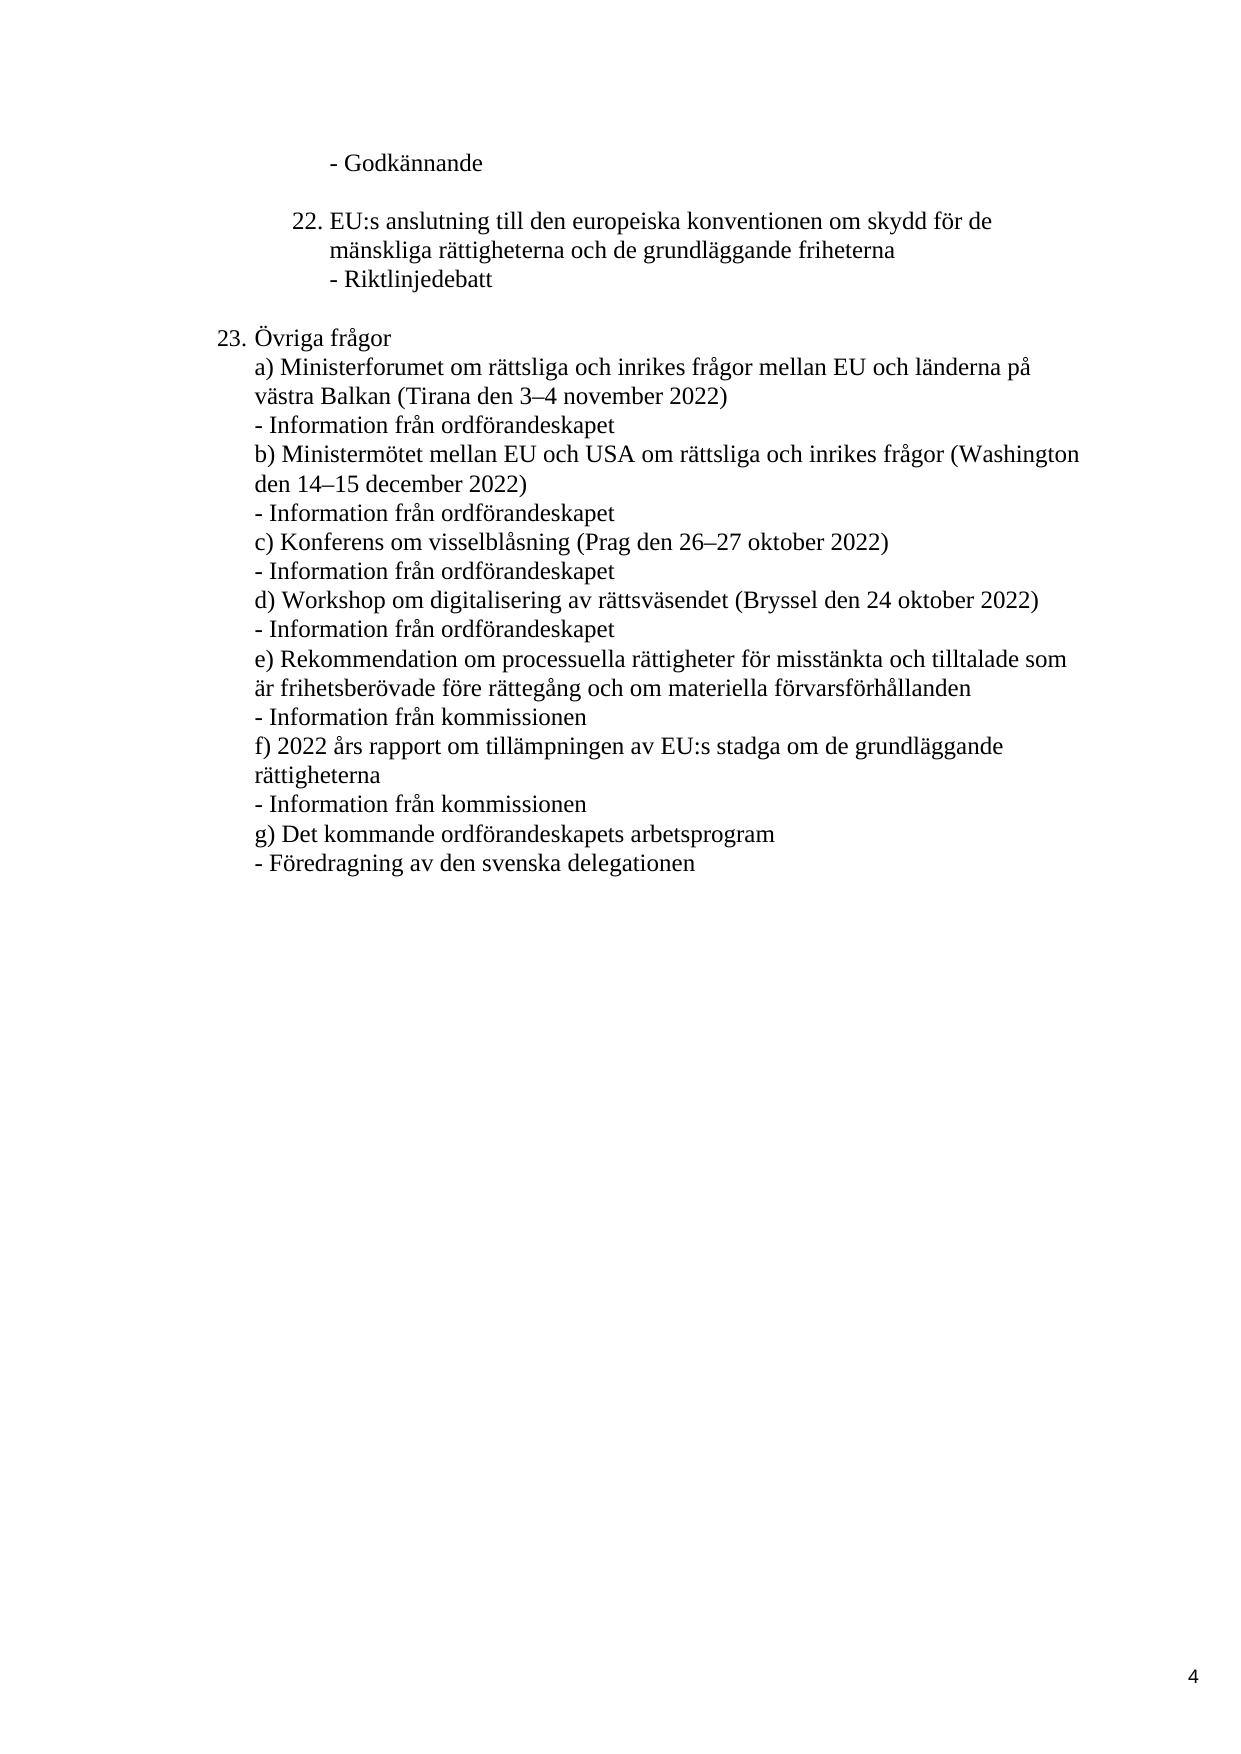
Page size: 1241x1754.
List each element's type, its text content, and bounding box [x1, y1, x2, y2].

list EU:s anslutning till den europeiska konventionen om skydd för de mänskliga rättigheterna och de grundläggande friheterna - Riktlinjedebatt [292, 206, 1092, 323]
list Övriga frågor a) Ministerforumet om rättsliga och inrikes frågor mellan EU och länderna på västra Balkan (Tirana den 3–4 november 2022) - Information från ordförandeskapet b) Ministermötet mellan EU och USA om rättsliga och inrikes frågor (Washington den 14–15 december 2022) - Information från ordförandeskapet c) Konferens om visselblåsning (Prag den 26–27 oktober 2022) - Information från ordförandeskapet d) Workshop om digitalisering av rättsväsendet (Bryssel den 24 oktober 2022) - Information från ordförandeskapet e) Rekommendation om processuella rättigheter för misstänkta och tilltalade som är frihetsberövade före rättegång och om materiella förvarsförhållanden - Information från kommissionen f) 2022 års rapport om tillämpningen av EU:s stadga om de grundläggande rättigheterna - Information från kommissionen g) Det kommande ordförandeskapets arbetsprogram - Föredragning av den svenska delegationen [217, 323, 1092, 994]
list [292, 148, 1092, 206]
